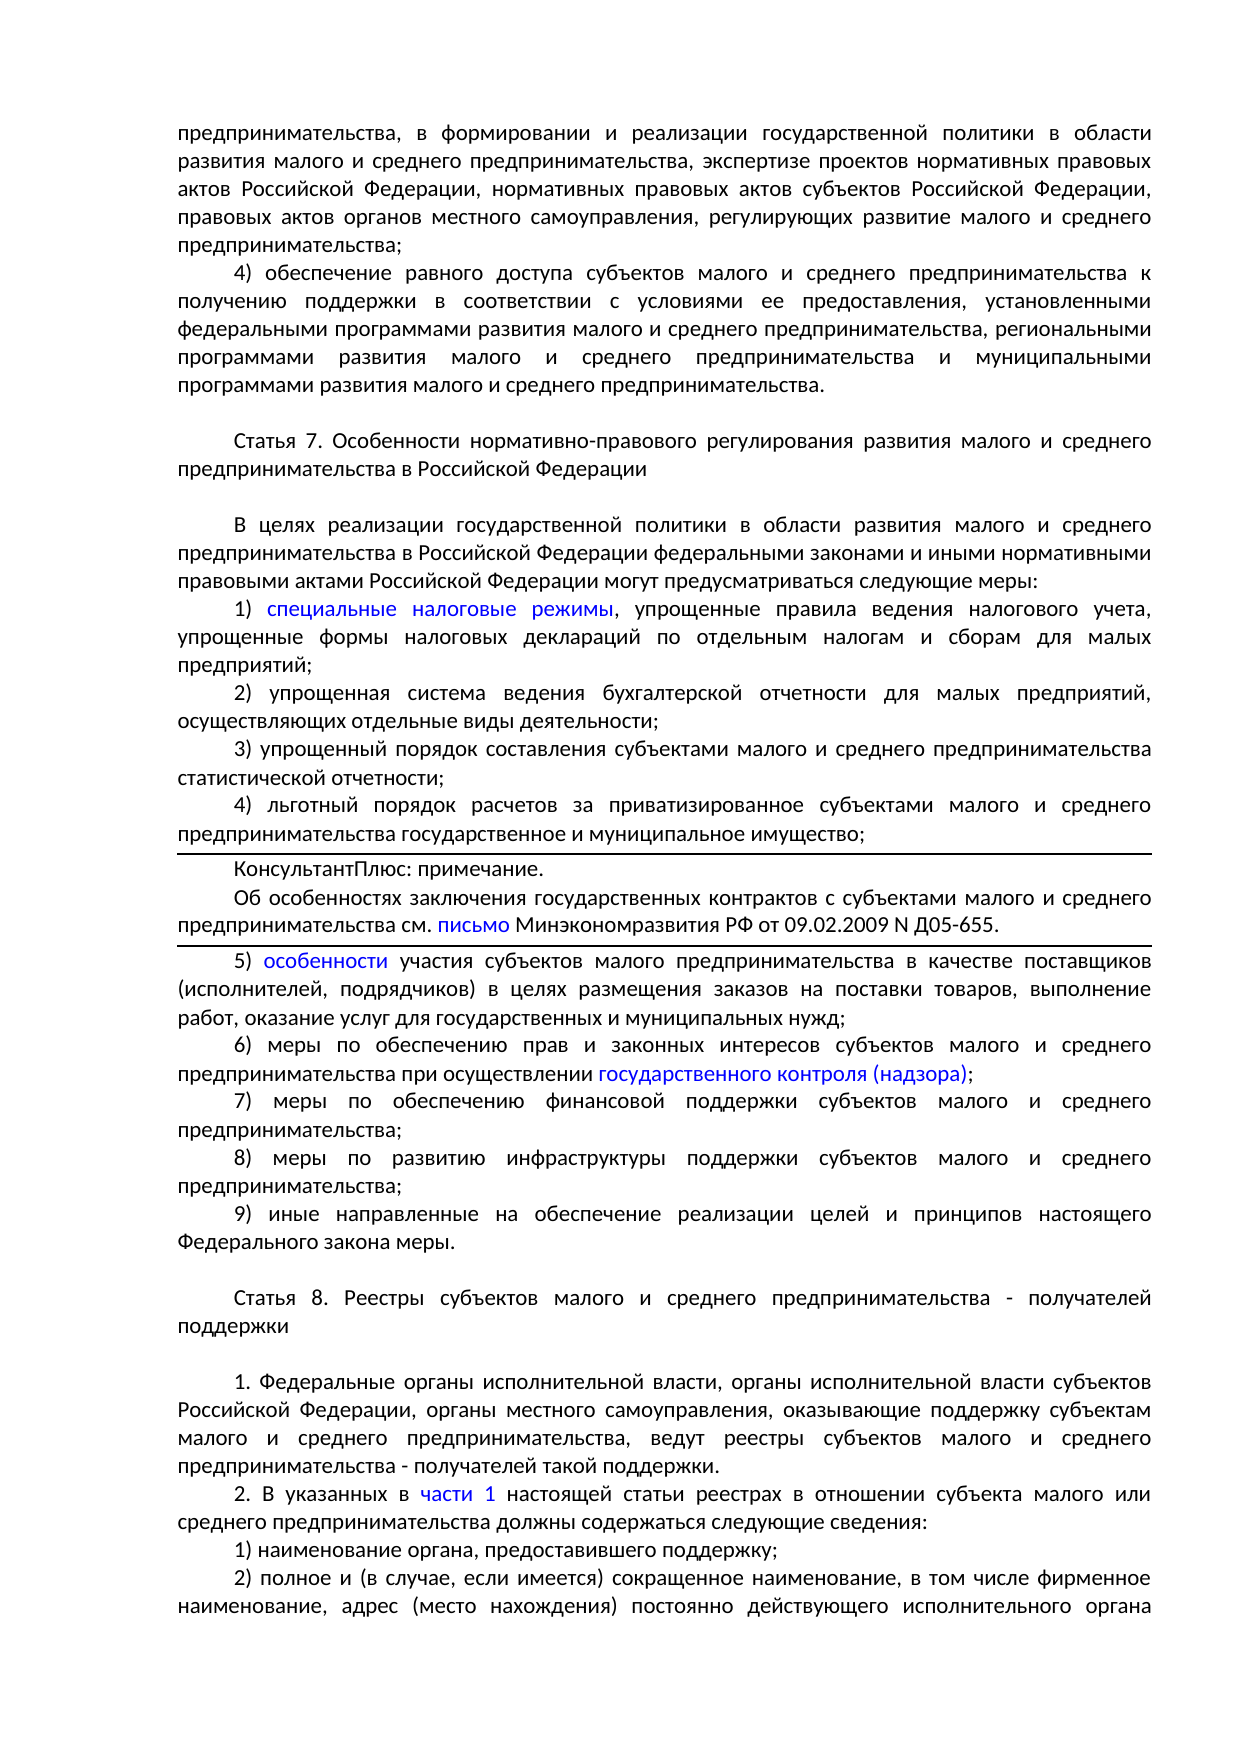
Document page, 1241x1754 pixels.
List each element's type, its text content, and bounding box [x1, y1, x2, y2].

text В целях реализации государственной политики в области развития малого и среднего предпринимательства в Российской Федерации федеральными законами и иными нормативными правовыми актами Российской Федерации могут предусматриваться следующие меры: [177, 510, 1152, 594]
text Статья 8. Реестры субъектов малого и среднего предпринимательства - получателей поддержки [177, 1283, 1152, 1339]
text 6) меры по обеспечению прав и законных интересов субъектов малого и среднего предпринимательства при осуществлении государственного контроля (надзора); [177, 1031, 1152, 1087]
text Статья 7. Особенности нормативно-правового регулирования развития малого и среднего предпринимательства в Российской Федерации [177, 426, 1152, 482]
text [177, 118, 1152, 258]
text 9) иные направленные на обеспечение реализации целей и принципов настоящего Федерального закона меры. [177, 1199, 1152, 1255]
text 7) меры по обеспечению финансовой поддержки субъектов малого и среднего предпринимательства; [177, 1087, 1152, 1143]
text 2) упрощенная система ведения бухгалтерской отчетности для малых предприятий, осуществляющих отдельные виды деятельности; [177, 678, 1152, 734]
text 4) обеспечение равного доступа субъектов малого и среднего предпринимательства к получению поддержки в соответствии с условиями ее предоставления, установленными федеральными программами развития малого и среднего предпринимательства, региональными программами развития малого и среднего предпринимательства и муниципальными программами развития малого и среднего предпринимательства. [177, 258, 1152, 398]
text 4) льготный порядок расчетов за приватизированное субъектами малого и среднего предпринимательства государственное и муниципальное имущество; [177, 791, 1152, 847]
text Об особенностях заключения государственных контрактов с субъектами малого и среднего предпринимательства см. письмо Минэкономразвития РФ от 09.02.2009 N Д05-655. [177, 883, 1152, 939]
text 1. Федеральные органы исполнительной власти, органы исполнительной власти субъектов Российской Федерации, органы местного самоуправления, оказывающие поддержку субъектам малого и среднего предпринимательства, ведут реестры субъектов малого и среднего предпринимательства - получателей такой поддержки. [177, 1367, 1152, 1479]
text 2. В указанных в части 1 настоящей статьи реестрах в отношении субъекта малого или среднего предпринимательства должны содержаться следующие сведения: [177, 1479, 1152, 1535]
text 5) особенности участия субъектов малого предпринимательства в качестве поставщиков (исполнителей, подрядчиков) в целях размещения заказов на поставки товаров, выполнение работ, оказание услуг для государственных и муниципальных нужд; [177, 947, 1152, 1031]
text 1) специальные налоговые режимы, упрощенные правила ведения налогового учета, упрощенные формы налоговых деклараций по отдельным налогам и сборам для малых предприятий; [177, 594, 1152, 678]
text КонсультантПлюс: примечание. [177, 855, 1152, 883]
text 1) наименование органа, предоставившего поддержку; [177, 1535, 1152, 1563]
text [177, 1563, 1152, 1619]
text 8) меры по развитию инфраструктуры поддержки субъектов малого и среднего предпринимательства; [177, 1143, 1152, 1199]
text 3) упрощенный порядок составления субъектами малого и среднего предпринимательства статистической отчетности; [177, 734, 1152, 791]
